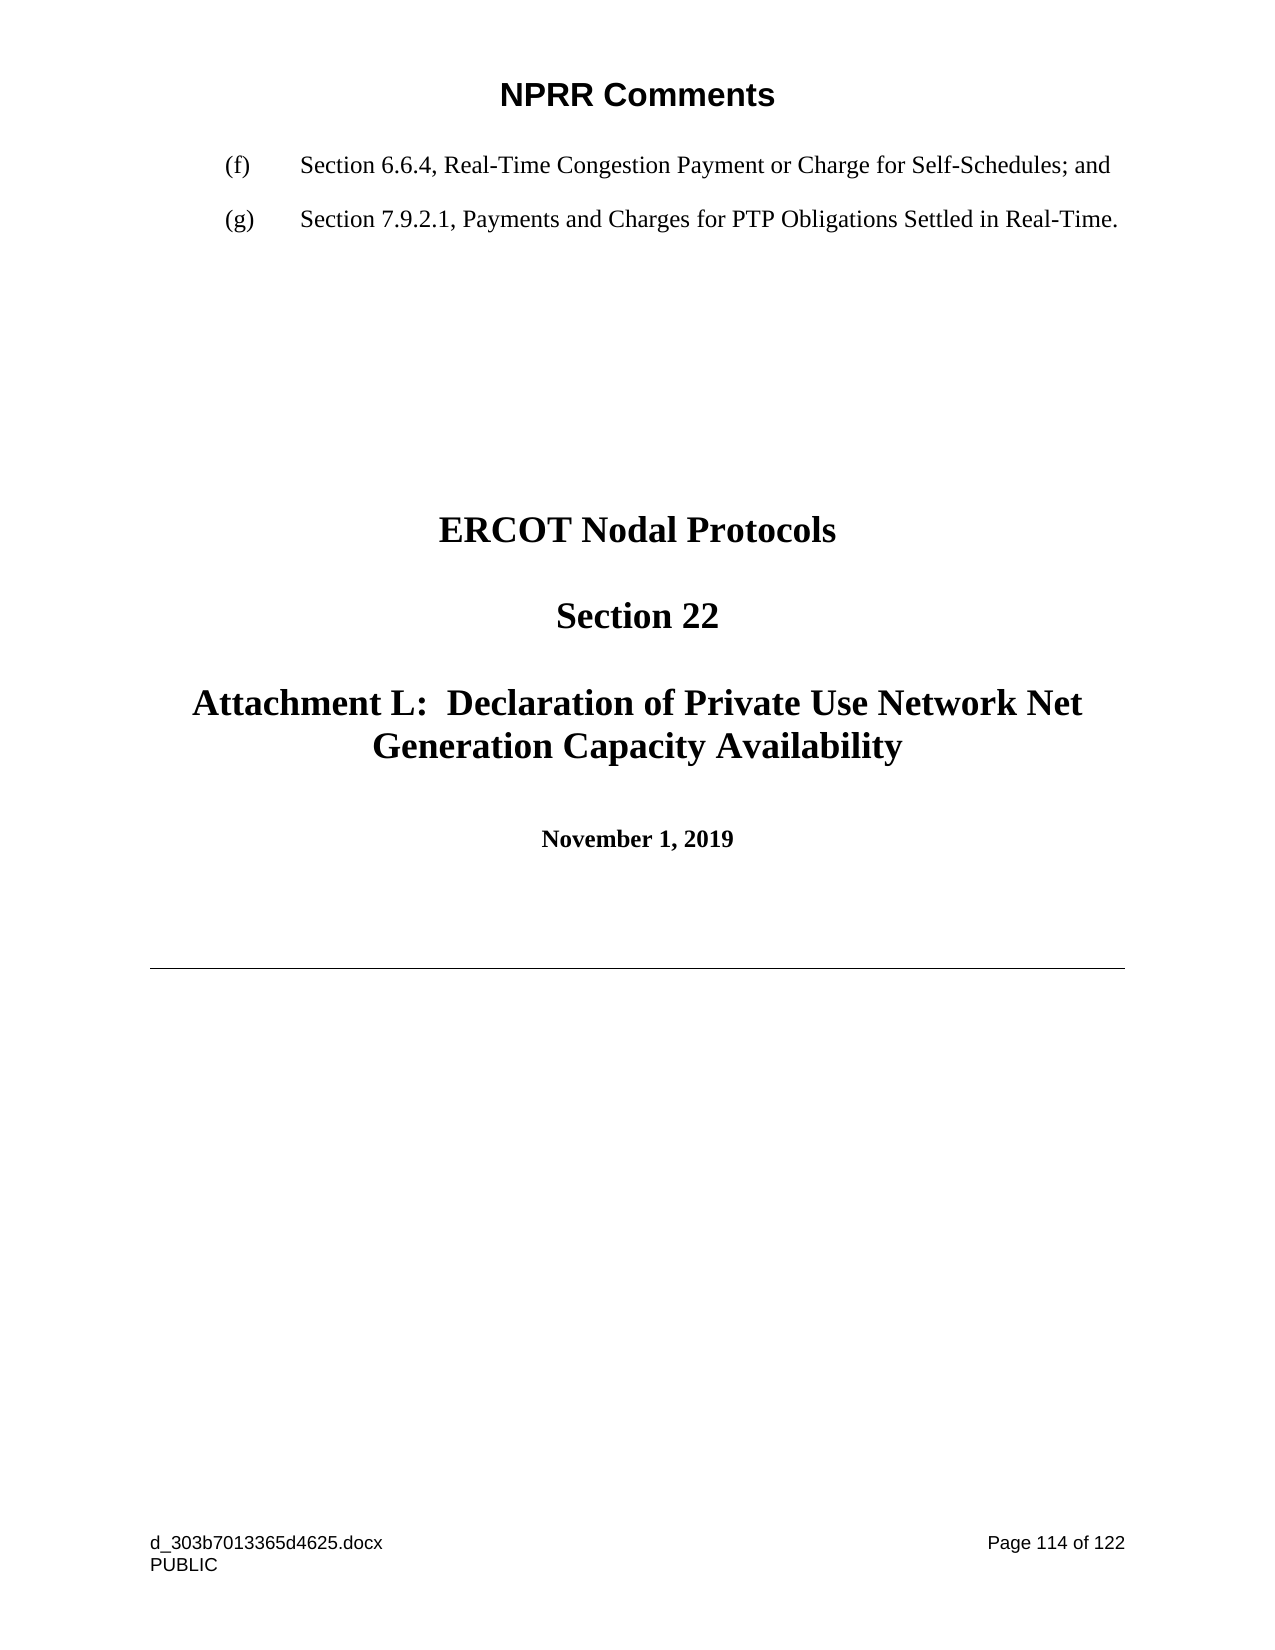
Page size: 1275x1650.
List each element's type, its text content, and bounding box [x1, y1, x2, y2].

text ERCOT Nodal Protocols [150, 507, 1125, 551]
text November 1, 2019 [150, 824, 1125, 852]
text (g) Section 7.9.2.1, Payments and Charges for PTP Obligations Settled in Real-Time. [225, 204, 1125, 232]
text Section 22 [150, 594, 1125, 637]
text (f) Section 6.6.4, Real-Time Congestion Payment or Charge for Self-Schedules; and [225, 150, 1125, 179]
text Attachment L: Declaration of Private Use Network Net Generation Capacity Availability [150, 680, 1125, 766]
